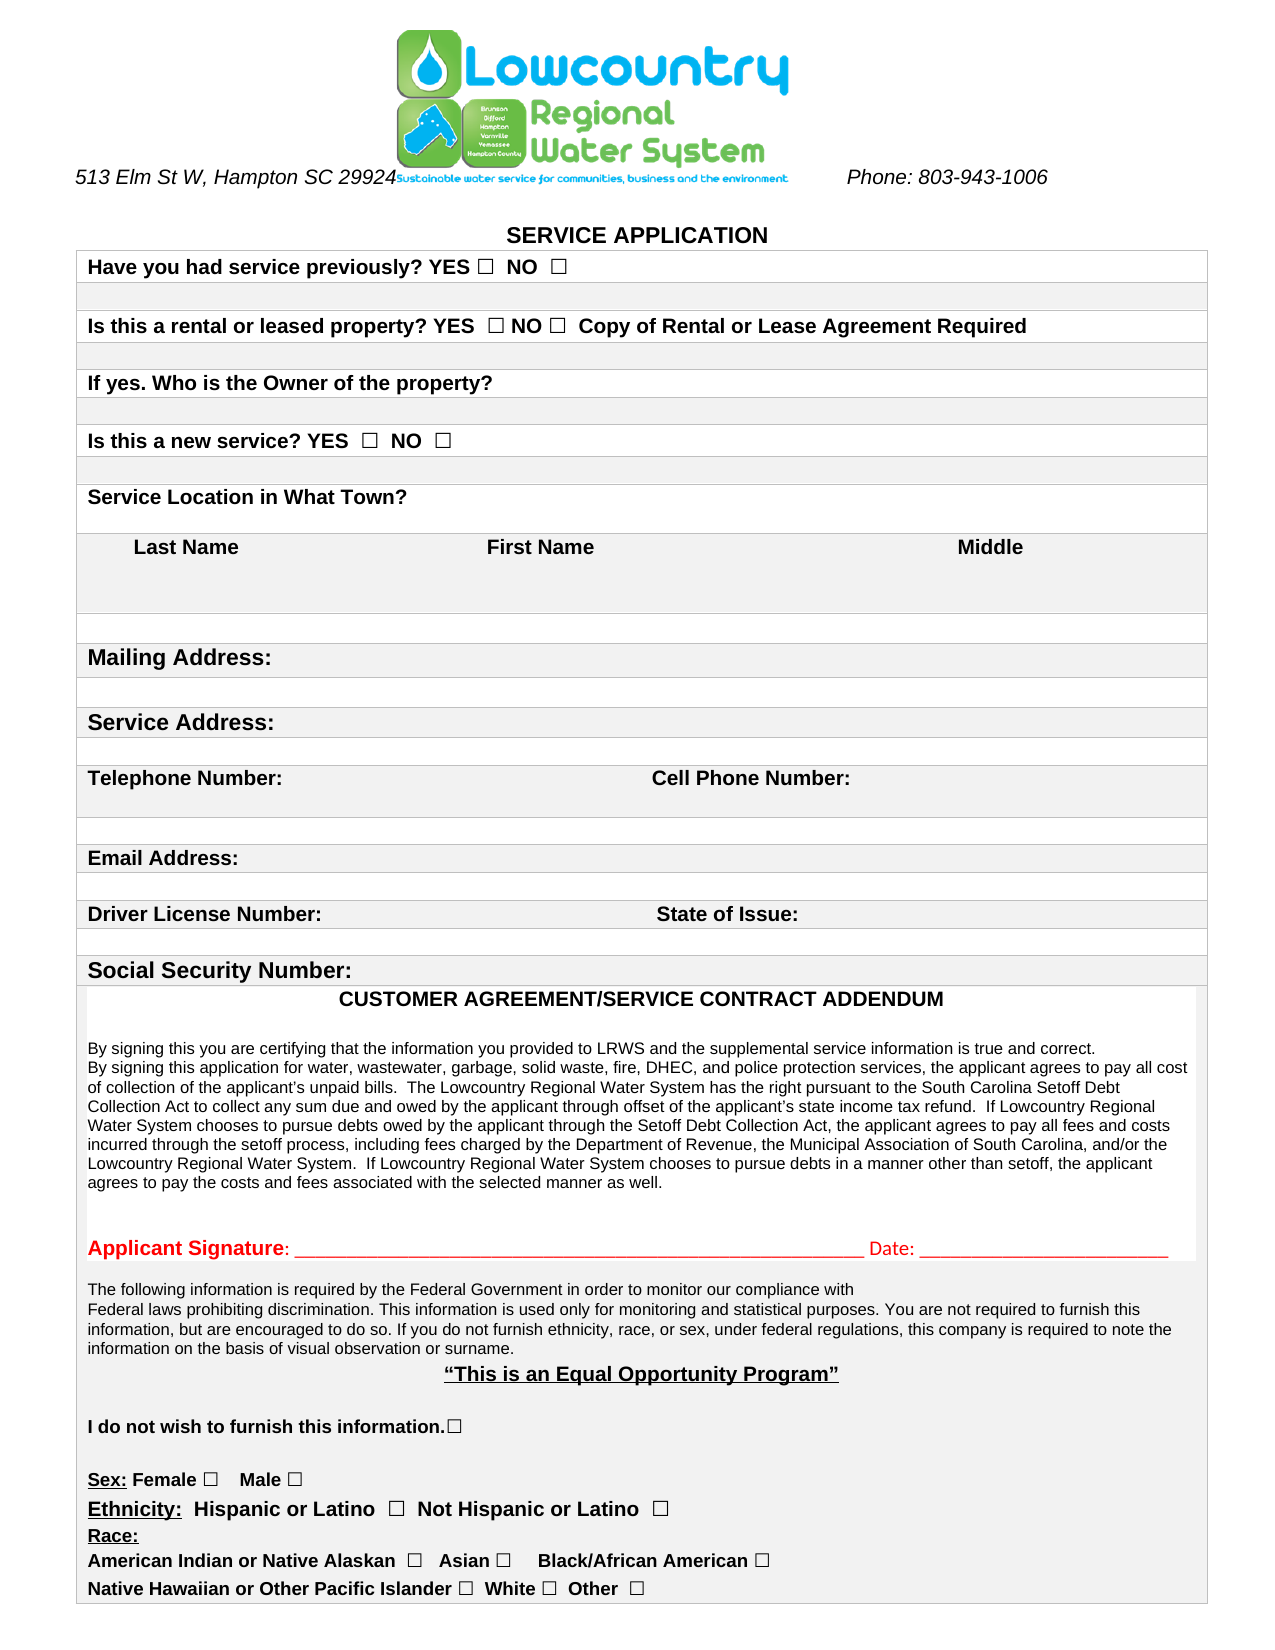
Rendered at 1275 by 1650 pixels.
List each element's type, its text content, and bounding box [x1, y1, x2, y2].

table_cell [77, 614, 1207, 643]
picture [396, 30, 790, 185]
table_cell [77, 929, 1207, 955]
table_cell [77, 818, 1207, 844]
table_cell Social Security Number: [77, 956, 1207, 985]
table_cell [77, 343, 1207, 369]
table_header Have you had service previously? YES NO [77, 251, 1207, 282]
subtitle SERVICE APPLICATION [80, 222, 1195, 248]
table_cell [77, 457, 1207, 483]
table_cell Email Address: [77, 845, 1207, 872]
table_cell Telephone Number: Cell Phone Number: [77, 766, 1207, 817]
table_cell [77, 873, 1207, 900]
table_cell [77, 678, 1207, 707]
table_cell [77, 398, 1207, 424]
table_cell Is this a new service? YES NO [77, 425, 1207, 456]
table_cell Driver License Number: State of Issue: [77, 901, 1207, 928]
table_cell CUSTOMER AGREEMENT/SERVICE CONTRACT ADDENDUM By signing this you are certifying that the information you provided to LRWS and the supplemental service information is true and correct. By signing this application for water, wastewater, garbage, solid waste, fire, DHEC, and police protection services, the applicant agrees to pay all cost of collection of the applicant’s unpaid bills. The Lowcountry Regional Water System has the right pursuant to the South Carolina Setoff Debt Collection Act to collect any sum due and owed by the applicant through offset of the applicant’s state income tax refund. If Lowcountry Regional Water System chooses to pursue debts owed by the applicant through the Setoff Debt Collection Act, the applicant agrees to pay all fees and costs incurred through the setoff process, including fees charged by the Department of Revenue, the Municipal Association of South Carolina, and/or the Lowcountry Regional Water System. If Lowcountry Regional Water System chooses to pursue debts in a manner other than setoff, the applicant agrees to pay the costs and fees associated with the selected manner as well. Applicant Signature: _______________________________________________________ Date: ________________________ The following information is required by the Federal Government in order to monitor our compliance with Federal laws prohibiting discrimination. This information is used only for monitoring and statistical purposes. You are not required to furnish this information, but are encouraged to do so. If you do not furnish ethnicity, race, or sex, under federal regulations, this company is required to note the information on the basis of visual observation or surname. “This is an Equal Opportunity Program” I do not wish to furnish this information. Sex: Female Male Ethnicity: Hispanic or Latino Not Hispanic or Latino Race: American Indian or Native Alaskan Asian Black/African American Native Hawaiian or Other Pacific Islander White Other [77, 986, 1207, 1603]
table_cell Is this a rental or leased property? YES NO Copy of Rental or Lease Agreement Required [77, 311, 1207, 342]
table_cell Service Location in What Town? [77, 485, 1207, 533]
table_cell Service Address: [77, 708, 1207, 737]
table_cell If yes. Who is the Owner of the property? [77, 370, 1207, 397]
table_cell Mailing Address: [77, 644, 1207, 677]
table_cell [77, 738, 1207, 764]
table_cell Last Name First Name Middle [77, 534, 1207, 612]
table_cell [77, 283, 1207, 309]
